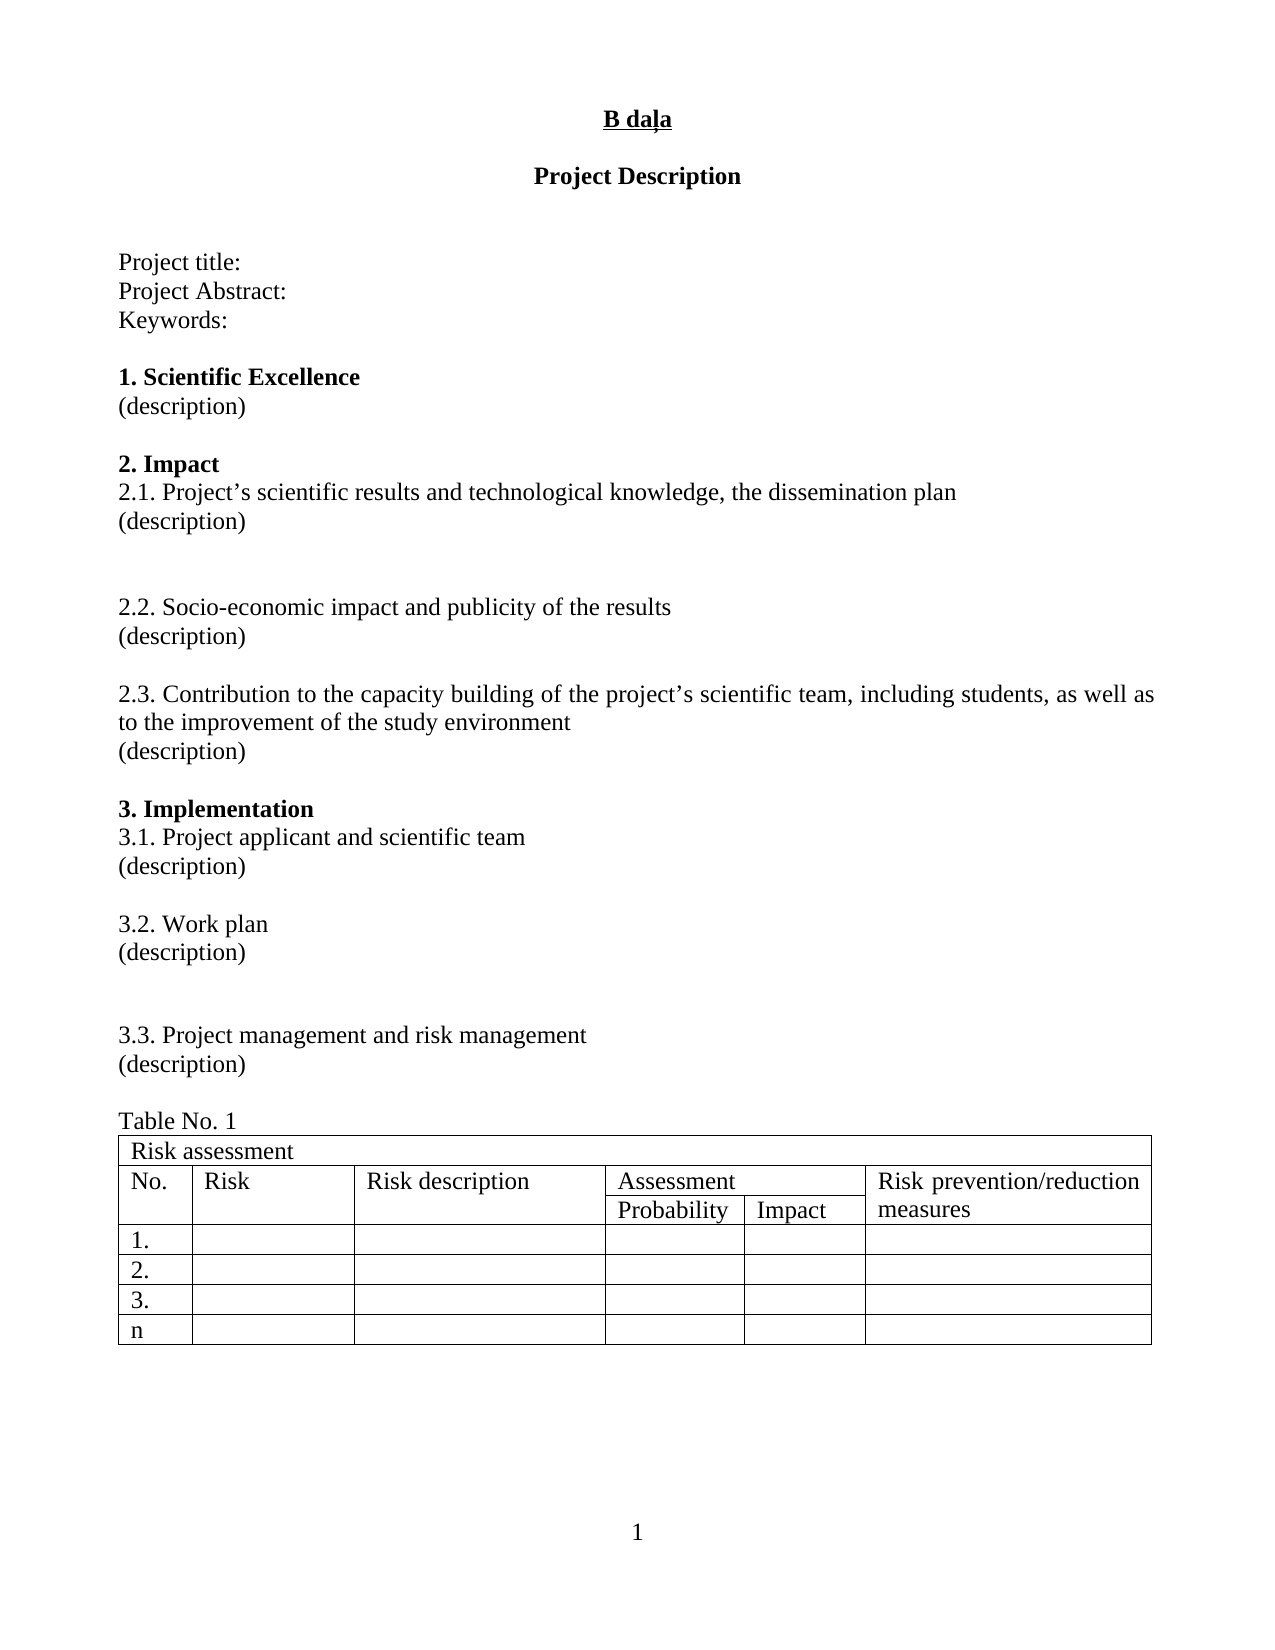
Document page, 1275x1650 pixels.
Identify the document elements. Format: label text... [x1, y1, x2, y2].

table_cell Risk description [355, 1166, 605, 1224]
text (description) [118, 851, 1157, 880]
table_cell [193, 1225, 354, 1254]
table_cell [606, 1285, 744, 1314]
table_cell 2. [119, 1255, 192, 1284]
table_cell 3. [119, 1285, 192, 1314]
table_cell 1. [119, 1225, 192, 1254]
table_cell No. [119, 1166, 192, 1224]
table_cell Risk prevention/reduction measures [866, 1166, 1151, 1224]
text 3.3. Project management and risk management [118, 1020, 1157, 1049]
table_cell [193, 1255, 354, 1284]
table_cell [866, 1255, 1151, 1284]
table_cell [606, 1315, 744, 1343]
table_cell [355, 1255, 605, 1284]
text 2. Impact [118, 449, 1157, 477]
text Project title: [118, 247, 1157, 276]
text (description) [118, 506, 1157, 535]
table_cell [193, 1315, 354, 1343]
table_cell [355, 1285, 605, 1314]
table_cell Impact [745, 1196, 865, 1224]
table_cell Risk [193, 1166, 354, 1224]
table_cell [745, 1225, 865, 1254]
table_cell [866, 1315, 1151, 1343]
table_cell [606, 1255, 744, 1284]
text 3.1. Project applicant and scientific team [118, 822, 1157, 851]
table_cell Assessment [606, 1166, 865, 1194]
text B daļa [118, 104, 1157, 132]
text Table No. 1 [118, 1106, 1157, 1135]
table_cell Probability [606, 1196, 744, 1224]
text (description) [118, 736, 1157, 765]
text 3.2. Work plan [118, 909, 1157, 937]
text 2.1. Project’s scientific results and technological knowledge, the dissemination plan [118, 477, 1157, 506]
table_cell [606, 1225, 744, 1254]
text 1. Scientific Excellence [118, 362, 1157, 391]
table_cell [745, 1285, 865, 1314]
table_cell [355, 1225, 605, 1254]
text Keywords: [118, 305, 1157, 334]
table_cell n [119, 1315, 192, 1343]
text (description) [118, 937, 1157, 966]
text (description) [118, 391, 1157, 420]
text (description) [118, 621, 1157, 650]
text Project Description [118, 161, 1157, 190]
table_cell [355, 1315, 605, 1343]
table_cell [866, 1225, 1151, 1254]
table_cell [866, 1285, 1151, 1314]
table_cell [193, 1285, 354, 1314]
text 3. Implementation [118, 794, 1157, 822]
text 2.3. Contribution to the capacity building of the project’s scientific team, including students, as well as to the improvement of the study environment [118, 679, 1157, 736]
text 2.2. Socio-economic impact and publicity of the results [118, 592, 1157, 621]
table_cell [745, 1255, 865, 1284]
text (description) [118, 1049, 1157, 1077]
text Project Abstract: [118, 276, 1157, 305]
table_header Risk assessment [119, 1136, 1151, 1165]
table_cell [745, 1315, 865, 1343]
